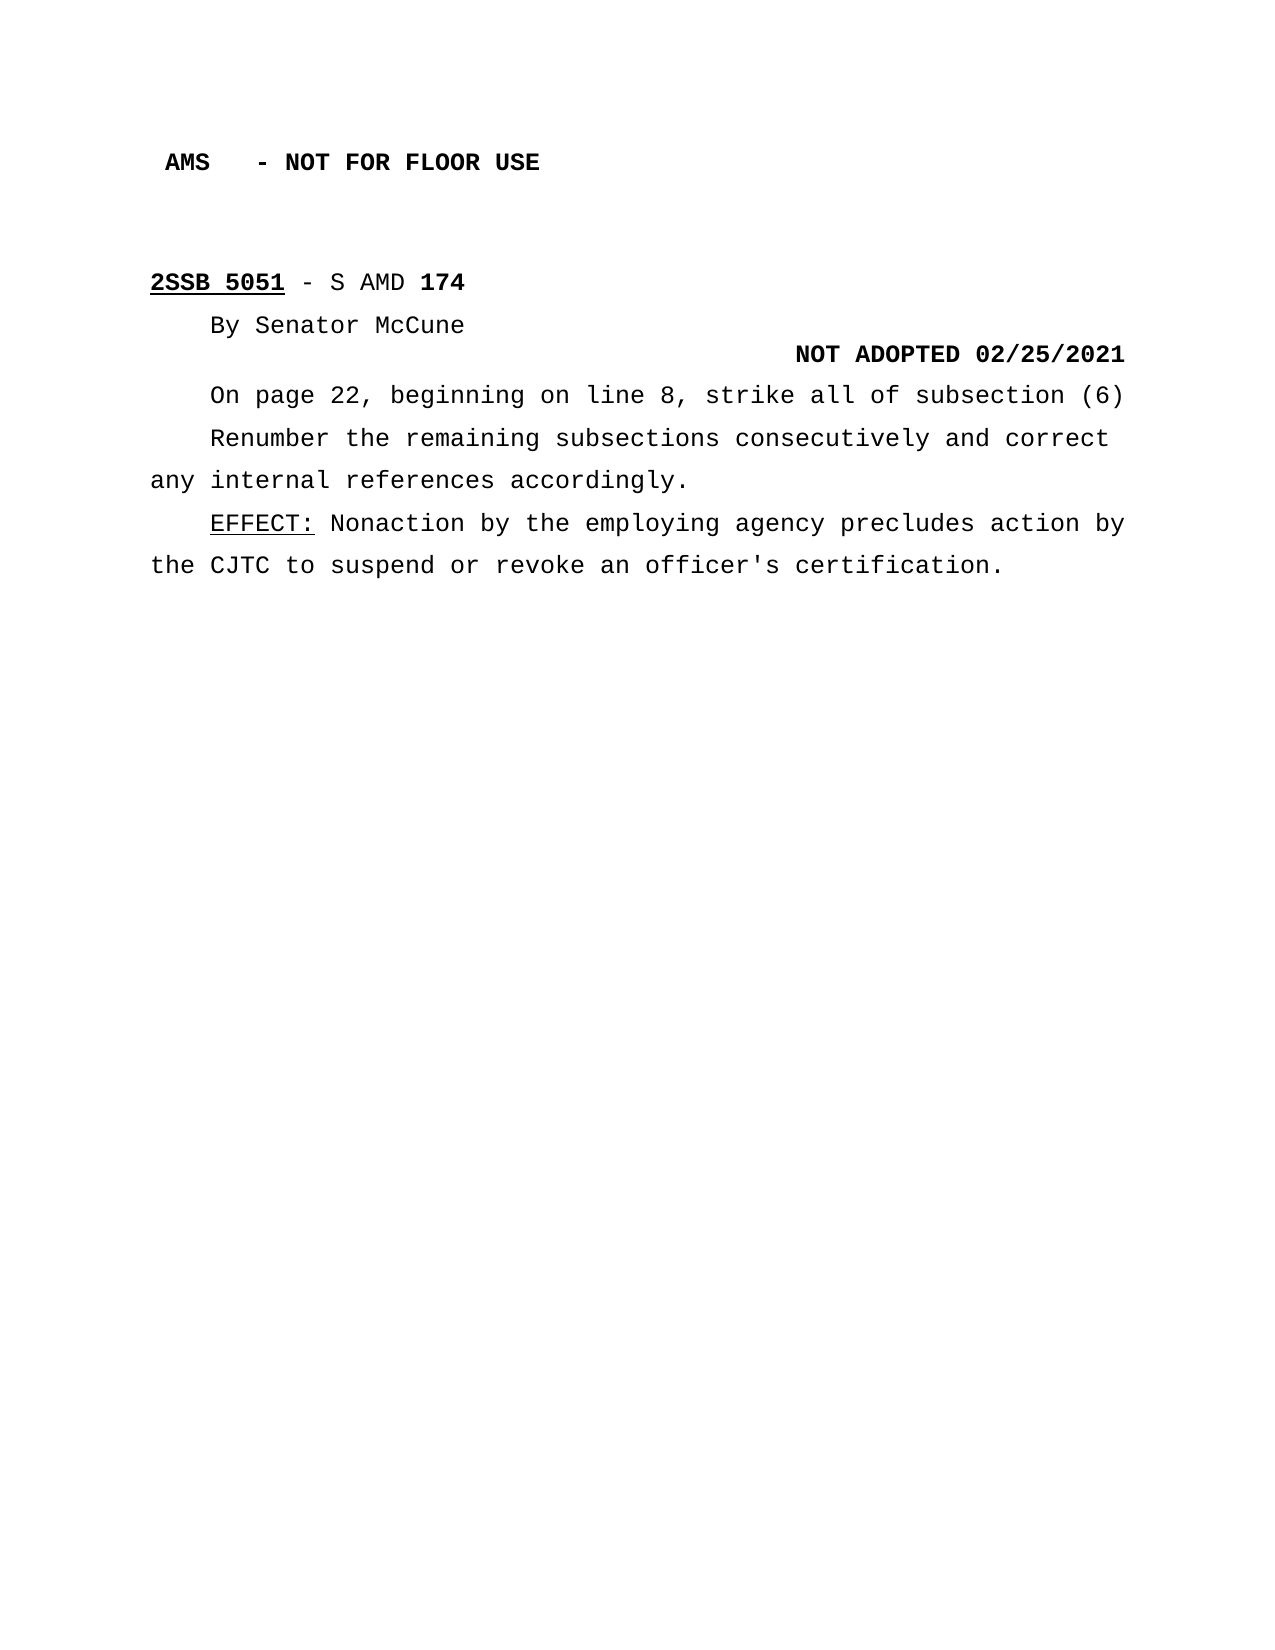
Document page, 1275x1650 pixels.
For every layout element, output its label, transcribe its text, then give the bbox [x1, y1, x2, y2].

text On page 22, beginning on line 8, strike all of subsection (6) [150, 370, 1125, 412]
text AMS - NOT FOR FLOOR USE [150, 150, 1125, 178]
text NOT ADOPTED 02/25/2021 [150, 342, 1125, 370]
text By Senator McCune [150, 299, 1125, 342]
text 2SSB 5051 - S AMD 174 [150, 257, 1125, 299]
text EFFECT: Nonaction by the employing agency precludes action by the CJTC to suspend or revoke an officer's certification. [150, 497, 1125, 582]
text Renumber the remaining subsections consecutively and correct any internal references accordingly. [150, 412, 1125, 497]
